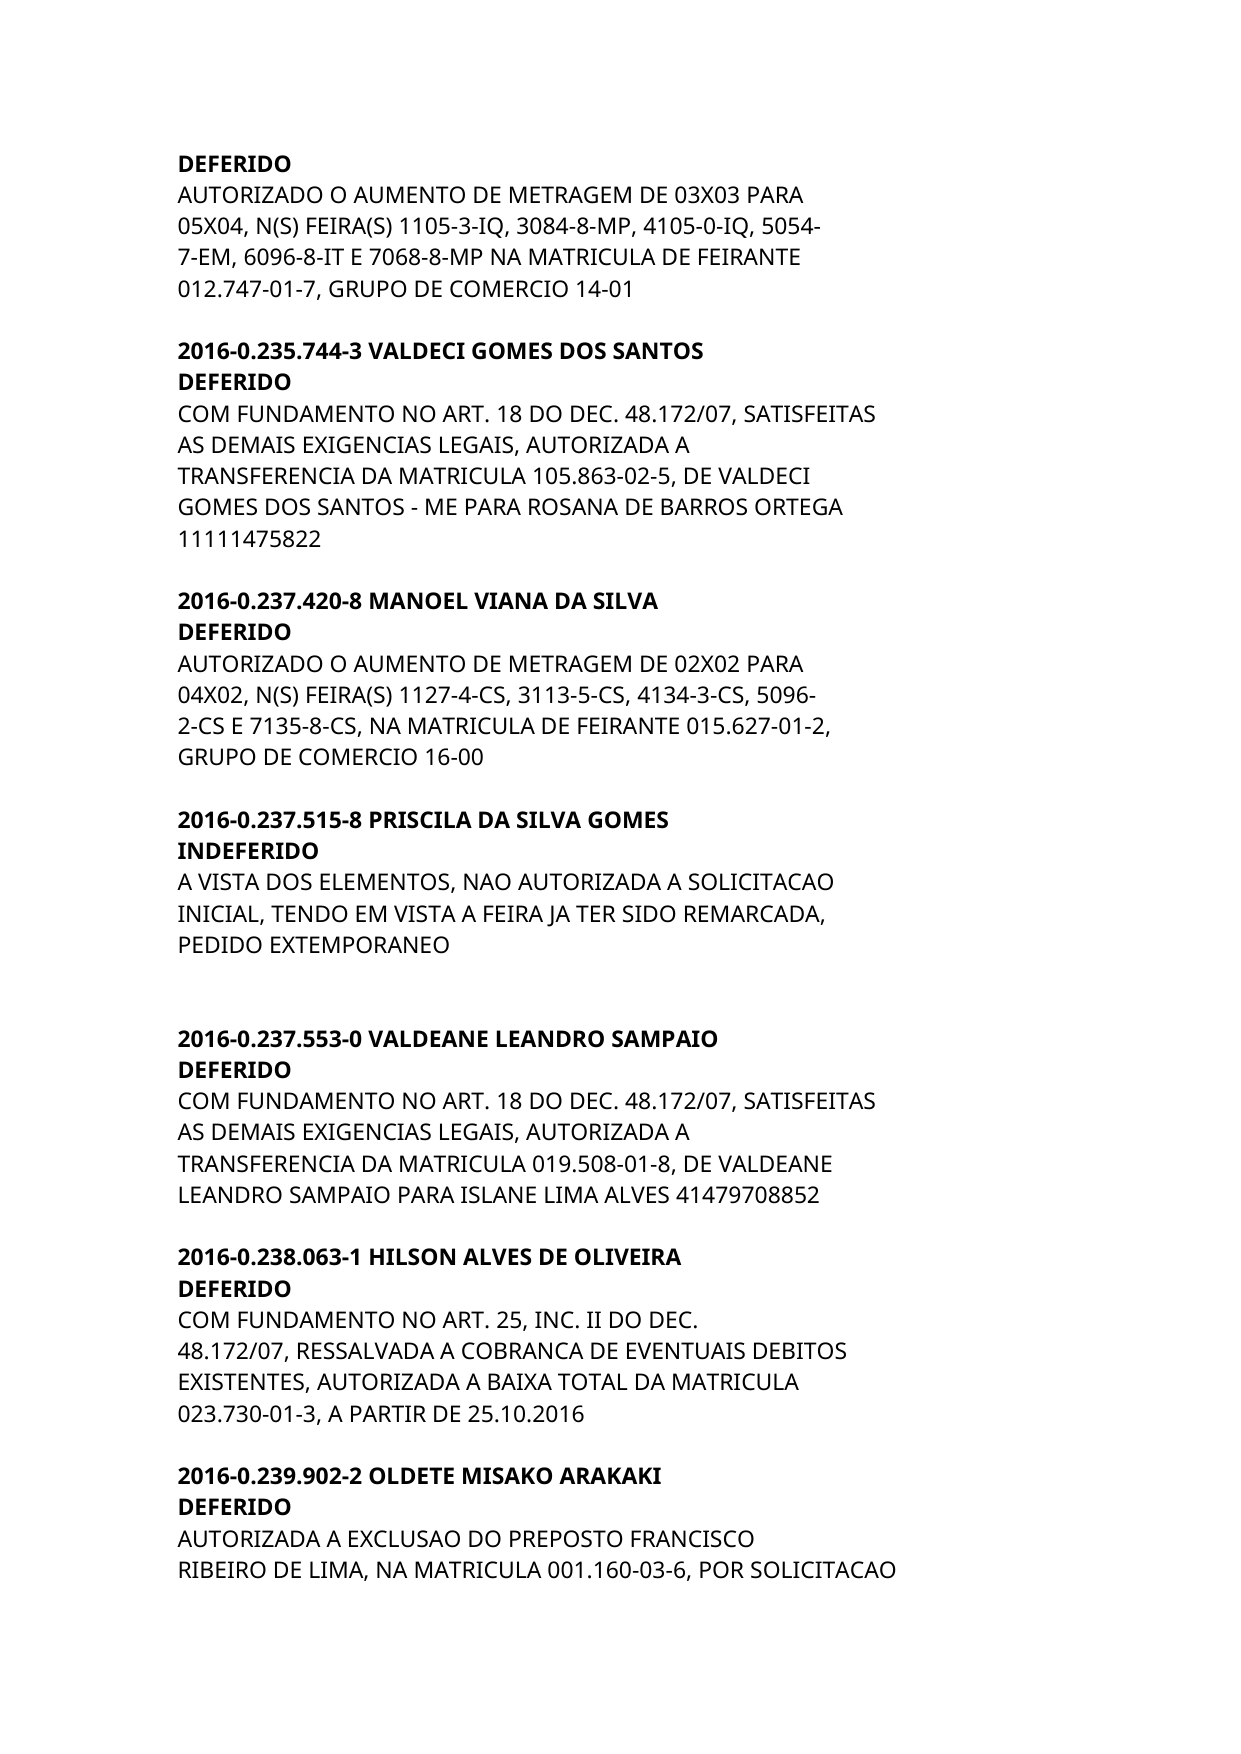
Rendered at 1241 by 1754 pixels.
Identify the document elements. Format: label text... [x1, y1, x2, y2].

text AUTORIZADO O AUMENTO DE METRAGEM DE 03X03 PARA [177, 179, 1063, 210]
text 2016-0.238.063-1 HILSON ALVES DE OLIVEIRA [177, 1241, 1063, 1273]
text AS DEMAIS EXIGENCIAS LEGAIS, AUTORIZADA A [177, 429, 1063, 460]
text DEFERIDO [177, 1491, 1063, 1523]
text 2016-0.235.744-3 VALDECI GOMES DOS SANTOS [177, 335, 1063, 366]
text 2016-0.239.902-2 OLDETE MISAKO ARAKAKI [177, 1460, 1063, 1491]
text GRUPO DE COMERCIO 16-00 [177, 741, 1063, 773]
text 04X02, N(S) FEIRA(S) 1127-4-CS, 3113-5-CS, 4134-3-CS, 5096- [177, 679, 1063, 710]
text 2016-0.237.515-8 PRISCILA DA SILVA GOMES [177, 804, 1063, 835]
text TRANSFERENCIA DA MATRICULA 105.863-02-5, DE VALDECI [177, 460, 1063, 491]
text DEFERIDO [177, 1273, 1063, 1304]
text 7-EM, 6096-8-IT E 7068-8-MP NA MATRICULA DE FEIRANTE [177, 241, 1063, 273]
text DEFERIDO [177, 1054, 1063, 1085]
text 2016-0.237.553-0 VALDEANE LEANDRO SAMPAIO [177, 1023, 1063, 1054]
text DEFERIDO [177, 616, 1063, 648]
text AUTORIZADA A EXCLUSAO DO PREPOSTO FRANCISCO [177, 1523, 1063, 1554]
text TRANSFERENCIA DA MATRICULA 019.508-01-8, DE VALDEANE [177, 1148, 1063, 1179]
text INDEFERIDO [177, 835, 1063, 866]
text LEANDRO SAMPAIO PARA ISLANE LIMA ALVES 41479708852 [177, 1179, 1063, 1210]
text GOMES DOS SANTOS - ME PARA ROSANA DE BARROS ORTEGA [177, 491, 1063, 523]
text AS DEMAIS EXIGENCIAS LEGAIS, AUTORIZADA A [177, 1116, 1063, 1148]
text 11111475822 [177, 523, 1063, 554]
text COM FUNDAMENTO NO ART. 25, INC. II DO DEC. [177, 1304, 1063, 1335]
text DEFERIDO [177, 148, 1063, 179]
text A VISTA DOS ELEMENTOS, NAO AUTORIZADA A SOLICITACAO [177, 866, 1063, 898]
text DEFERIDO [177, 366, 1063, 398]
text RIBEIRO DE LIMA, NA MATRICULA 001.160-03-6, POR SOLICITACAO [177, 1554, 1063, 1585]
text EXISTENTES, AUTORIZADA A BAIXA TOTAL DA MATRICULA [177, 1366, 1063, 1398]
text 05X04, N(S) FEIRA(S) 1105-3-IQ, 3084-8-MP, 4105-0-IQ, 5054- [177, 210, 1063, 241]
text 012.747-01-7, GRUPO DE COMERCIO 14-01 [177, 273, 1063, 304]
text 023.730-01-3, A PARTIR DE 25.10.2016 [177, 1398, 1063, 1429]
text 48.172/07, RESSALVADA A COBRANCA DE EVENTUAIS DEBITOS [177, 1335, 1063, 1366]
text PEDIDO EXTEMPORANEO [177, 929, 1063, 960]
text AUTORIZADO O AUMENTO DE METRAGEM DE 02X02 PARA [177, 648, 1063, 679]
text INICIAL, TENDO EM VISTA A FEIRA JA TER SIDO REMARCADA, [177, 898, 1063, 929]
text 2016-0.237.420-8 MANOEL VIANA DA SILVA [177, 585, 1063, 616]
text 2-CS E 7135-8-CS, NA MATRICULA DE FEIRANTE 015.627-01-2, [177, 710, 1063, 741]
text COM FUNDAMENTO NO ART. 18 DO DEC. 48.172/07, SATISFEITAS [177, 398, 1063, 429]
text COM FUNDAMENTO NO ART. 18 DO DEC. 48.172/07, SATISFEITAS [177, 1085, 1063, 1116]
